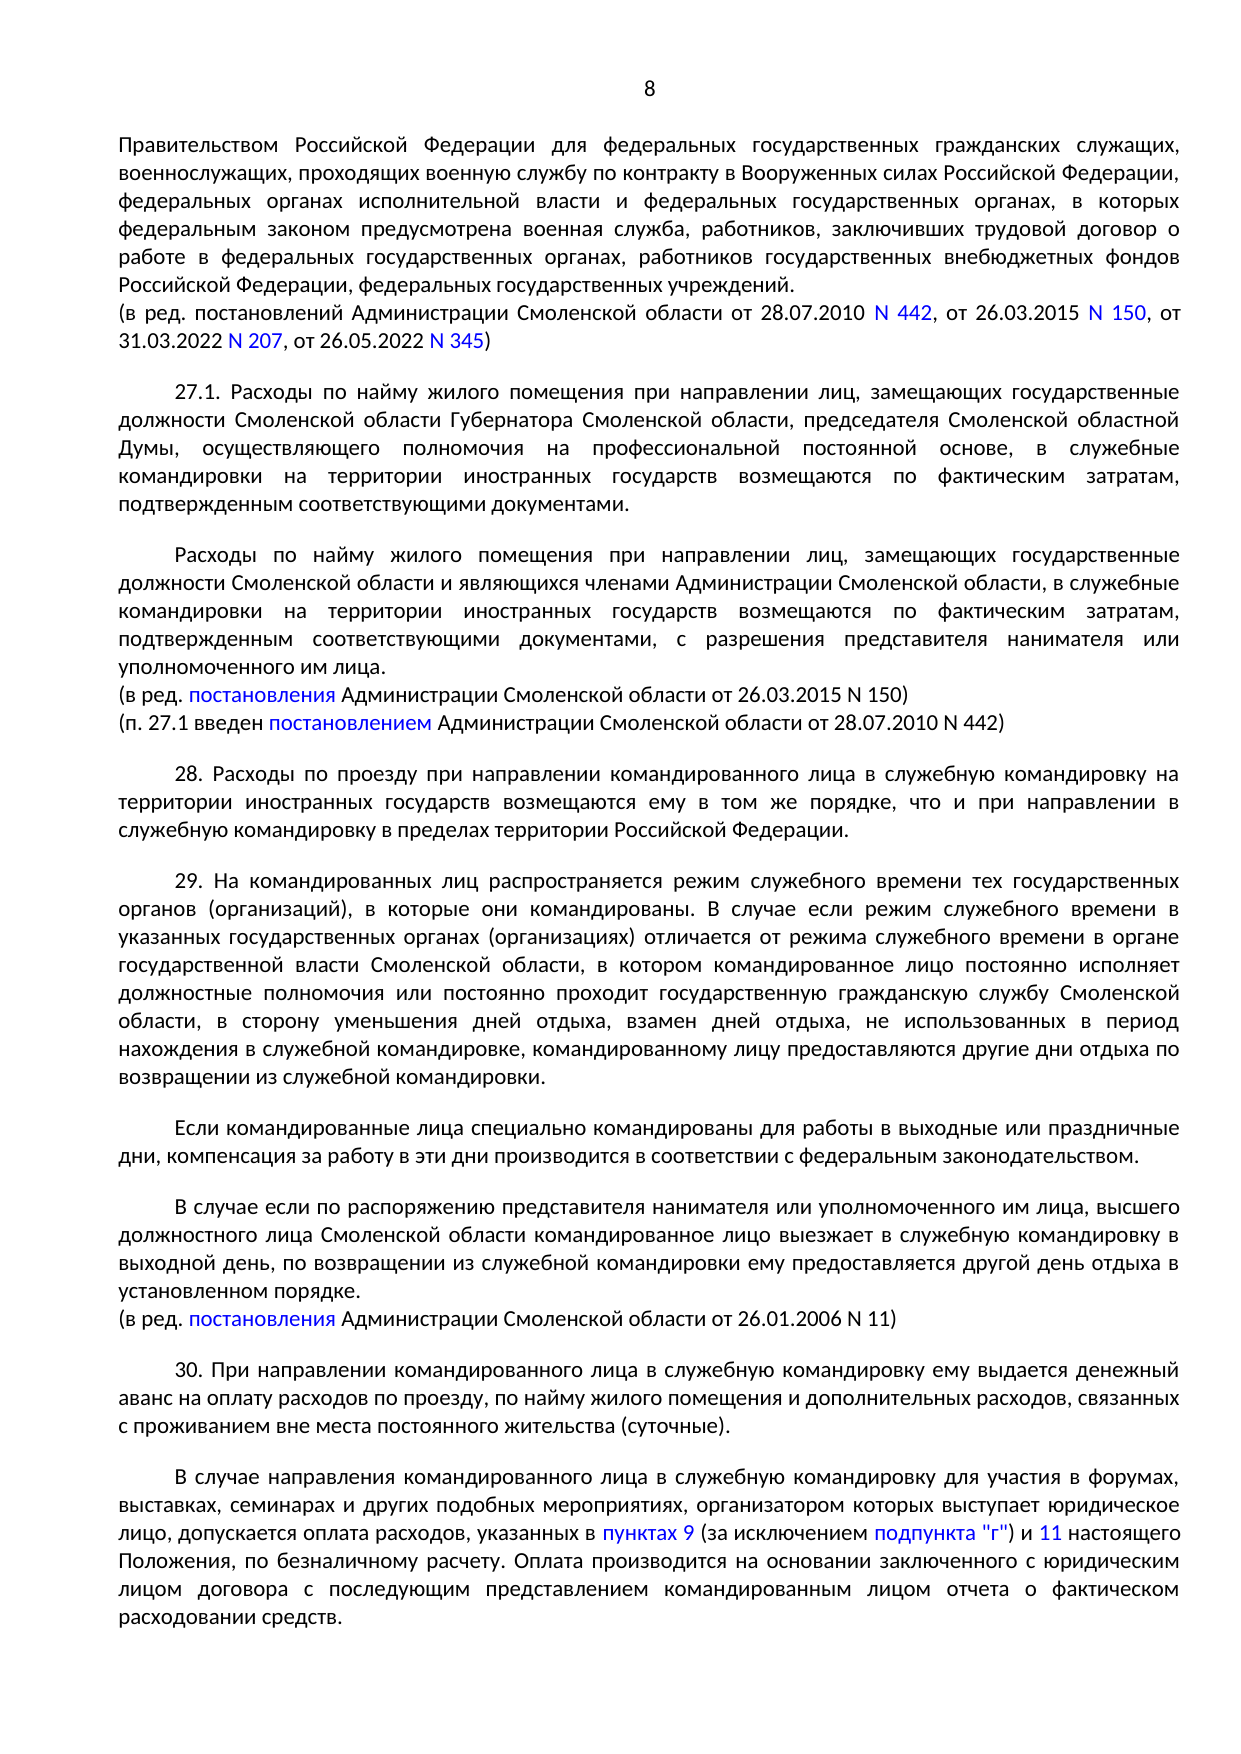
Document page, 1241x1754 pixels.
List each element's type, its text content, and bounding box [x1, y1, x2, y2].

text 28. Расходы по проезду при направлении командированного лица в служебную командировку на территории иностранных государств возмещаются ему в том же порядке, что и при направлении в служебную командировку в пределах территории Российской Федерации. [118, 759, 1181, 843]
text 29. На командированных лиц распространяется режим служебного времени тех государственных органов (организаций), в которые они командированы. В случае если режим служебного времени в указанных государственных органах (организациях) отличается от режима служебного времени в органе государственной власти Смоленской области, в котором командированное лицо постоянно исполняет должностные полномочия или постоянно проходит государственную гражданскую службу Смоленской области, в сторону уменьшения дней отдыха, взамен дней отдыха, не использованных в период нахождения в служебной командировке, командированному лицу предоставляются другие дни отдыха по возвращении из служебной командировки. [118, 866, 1181, 1090]
text В случае направления командированного лица в служебную командировку для участия в форумах, выставках, семинарах и других подобных мероприятиях, организатором которых выступает юридическое лицо, допускается оплата расходов, указанных в пунктах 9 (за исключением подпункта "г") и 11 настоящего Положения, по безналичному расчету. Оплата производится на основании заключенного с юридическим лицом договора с последующим представлением командированным лицом отчета о фактическом расходовании средств. [118, 1462, 1181, 1630]
text 27.1. Расходы по найму жилого помещения при направлении лиц, замещающих государственные должности Смоленской области Губернатора Смоленской области, председателя Смоленской областной Думы, осуществляющего полномочия на профессиональной постоянной основе, в служебные командировки на территории иностранных государств возмещаются по фактическим затратам, подтвержденным соответствующими документами. [118, 377, 1181, 517]
text (в ред. постановления Администрации Смоленской области от 26.03.2015 N 150) [118, 680, 1181, 708]
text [118, 130, 1181, 298]
text 30. При направлении командированного лица в служебную командировку ему выдается денежный аванс на оплату расходов по проезду, по найму жилого помещения и дополнительных расходов, связанных с проживанием вне места постоянного жительства (суточные). [118, 1355, 1181, 1439]
text (в ред. постановления Администрации Смоленской области от 26.01.2006 N 11) [118, 1304, 1181, 1332]
text Расходы по найму жилого помещения при направлении лиц, замещающих государственные должности Смоленской области и являющихся членами Администрации Смоленской области, в служебные командировки на территории иностранных государств возмещаются по фактическим затратам, подтвержденным соответствующими документами, с разрешения представителя нанимателя или уполномоченного им лица. [118, 540, 1181, 680]
text (в ред. постановлений Администрации Смоленской области от 28.07.2010 N 442, от 26.03.2015 N 150, от 31.03.2022 N 207, от 26.05.2022 N 345) [118, 298, 1181, 354]
text Если командированные лица специально командированы для работы в выходные или праздничные дни, компенсация за работу в эти дни производится в соответствии с федеральным законодательством. [118, 1113, 1181, 1169]
text В случае если по распоряжению представителя нанимателя или уполномоченного им лица, высшего должностного лица Смоленской области командированное лицо выезжает в служебную командировку в выходной день, по возвращении из служебной командировки ему предоставляется другой день отдыха в установленном порядке. [118, 1192, 1181, 1304]
text (п. 27.1 введен постановлением Администрации Смоленской области от 28.07.2010 N 442) [118, 708, 1181, 736]
